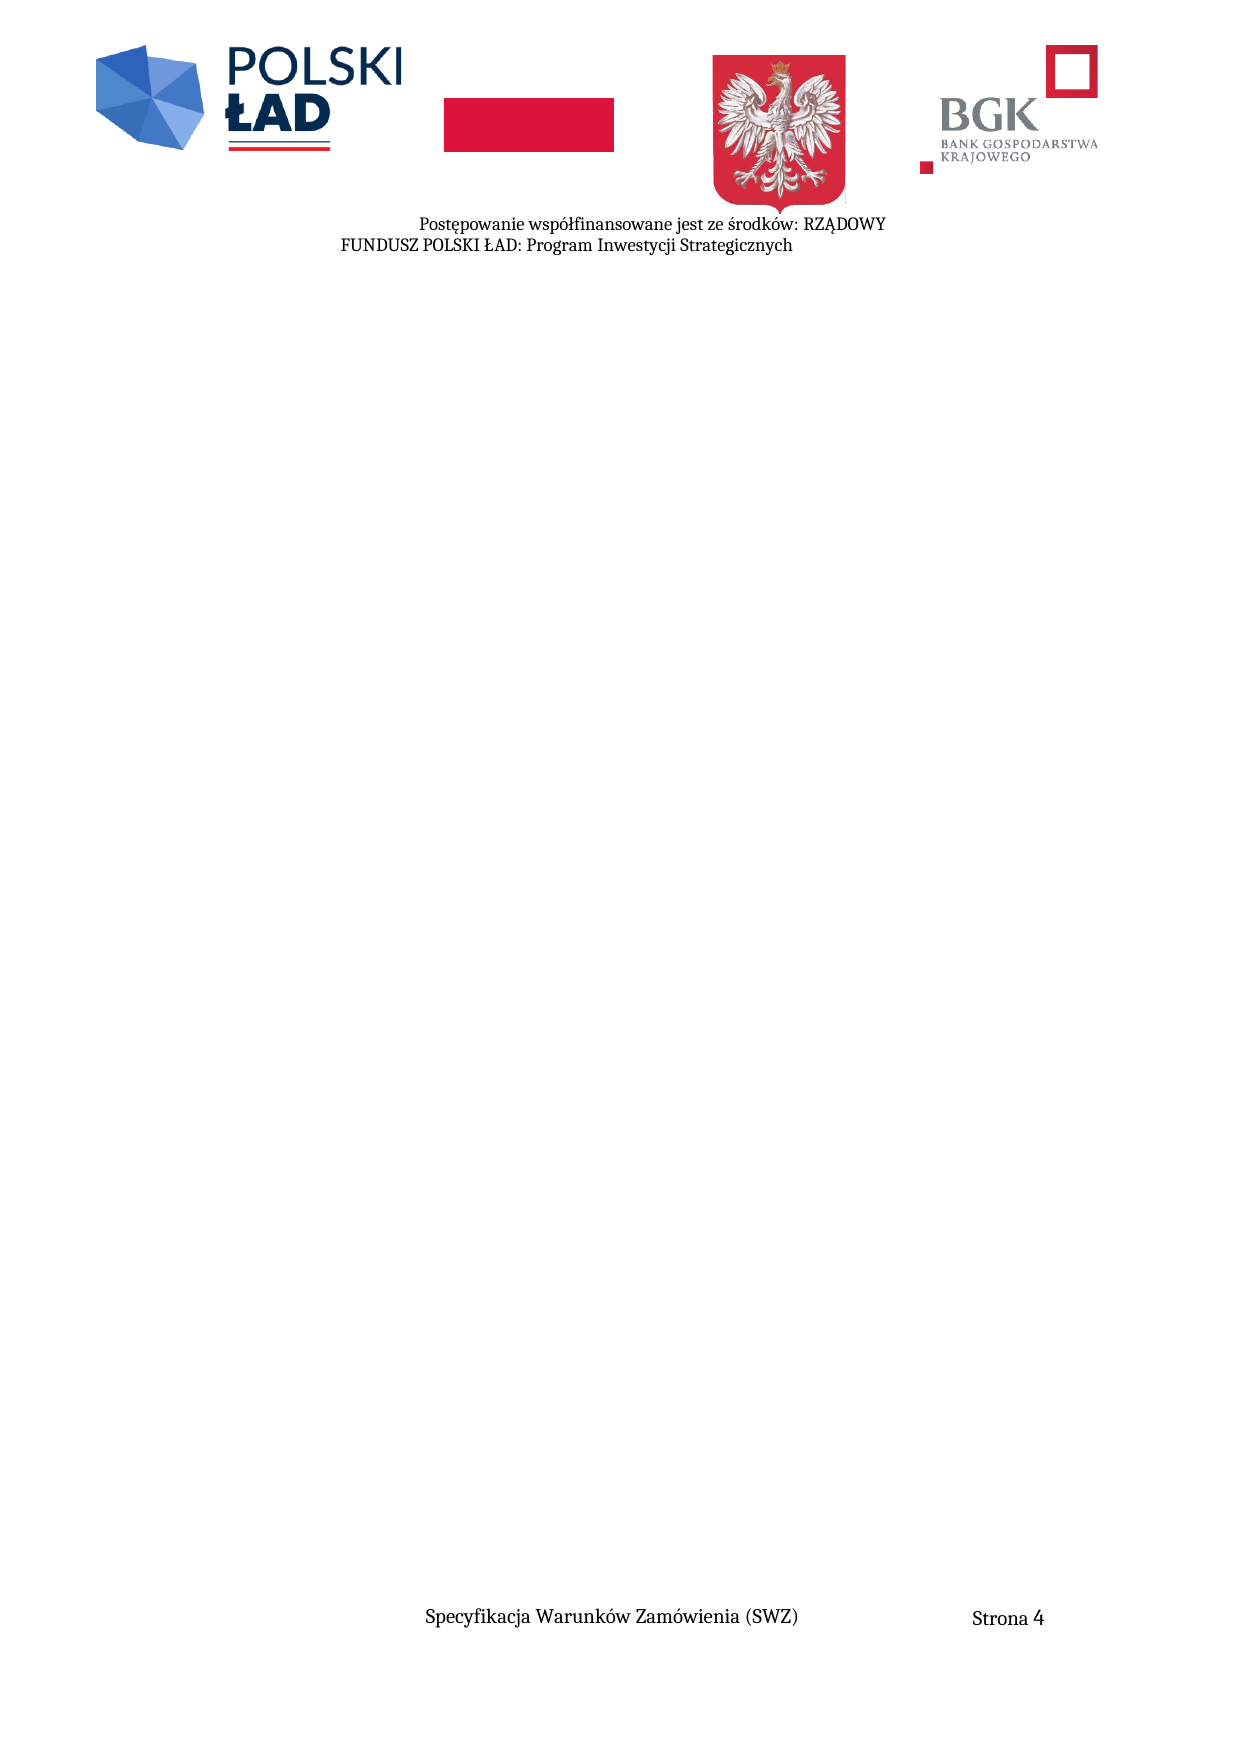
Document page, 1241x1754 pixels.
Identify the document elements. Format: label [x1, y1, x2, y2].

picture [920, 45, 1098, 174]
picture [712, 55, 846, 214]
picture [443, 98, 614, 152]
picture [96, 45, 402, 151]
